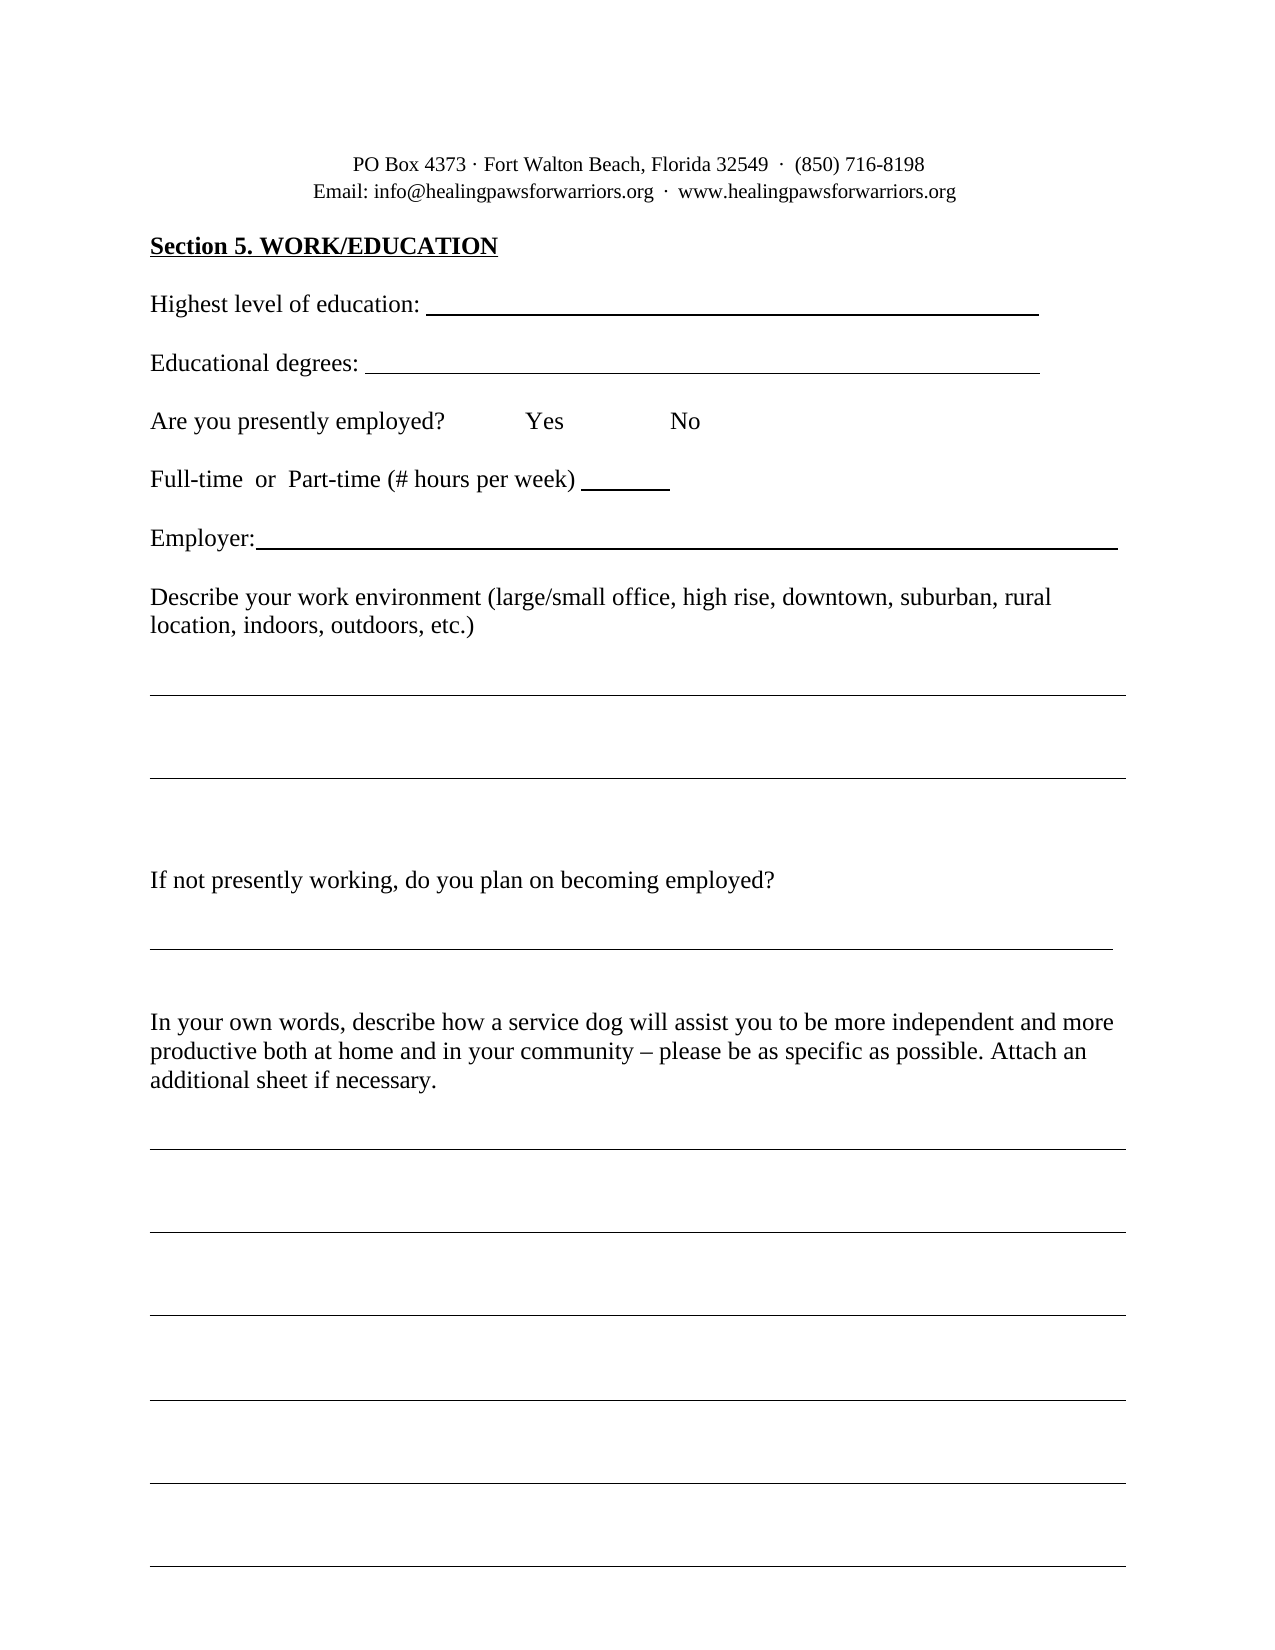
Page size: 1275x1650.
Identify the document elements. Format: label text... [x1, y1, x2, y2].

text Are you presently employed? Yes No Full-time or Part-time (# hours per week) [150, 406, 706, 493]
text In your own words, describe how a service dog will assist you to be more independent and more productive both at home and in your community – please be as specific as possible. Attach an additional sheet if necessary. [150, 1007, 1118, 1094]
text Highest level of education: [150, 289, 1137, 318]
text Employer: [150, 523, 1137, 552]
text Educational degrees: [150, 348, 1137, 376]
subtitle Section 5. WORK/EDUCATION [150, 231, 1137, 259]
text Describe your work environment (large/small office, high rise, downtown, suburban, rural location, indoors, outdoors, etc.) [150, 582, 1118, 639]
text If not presently working, do you plan on becoming employed? [150, 865, 1137, 894]
